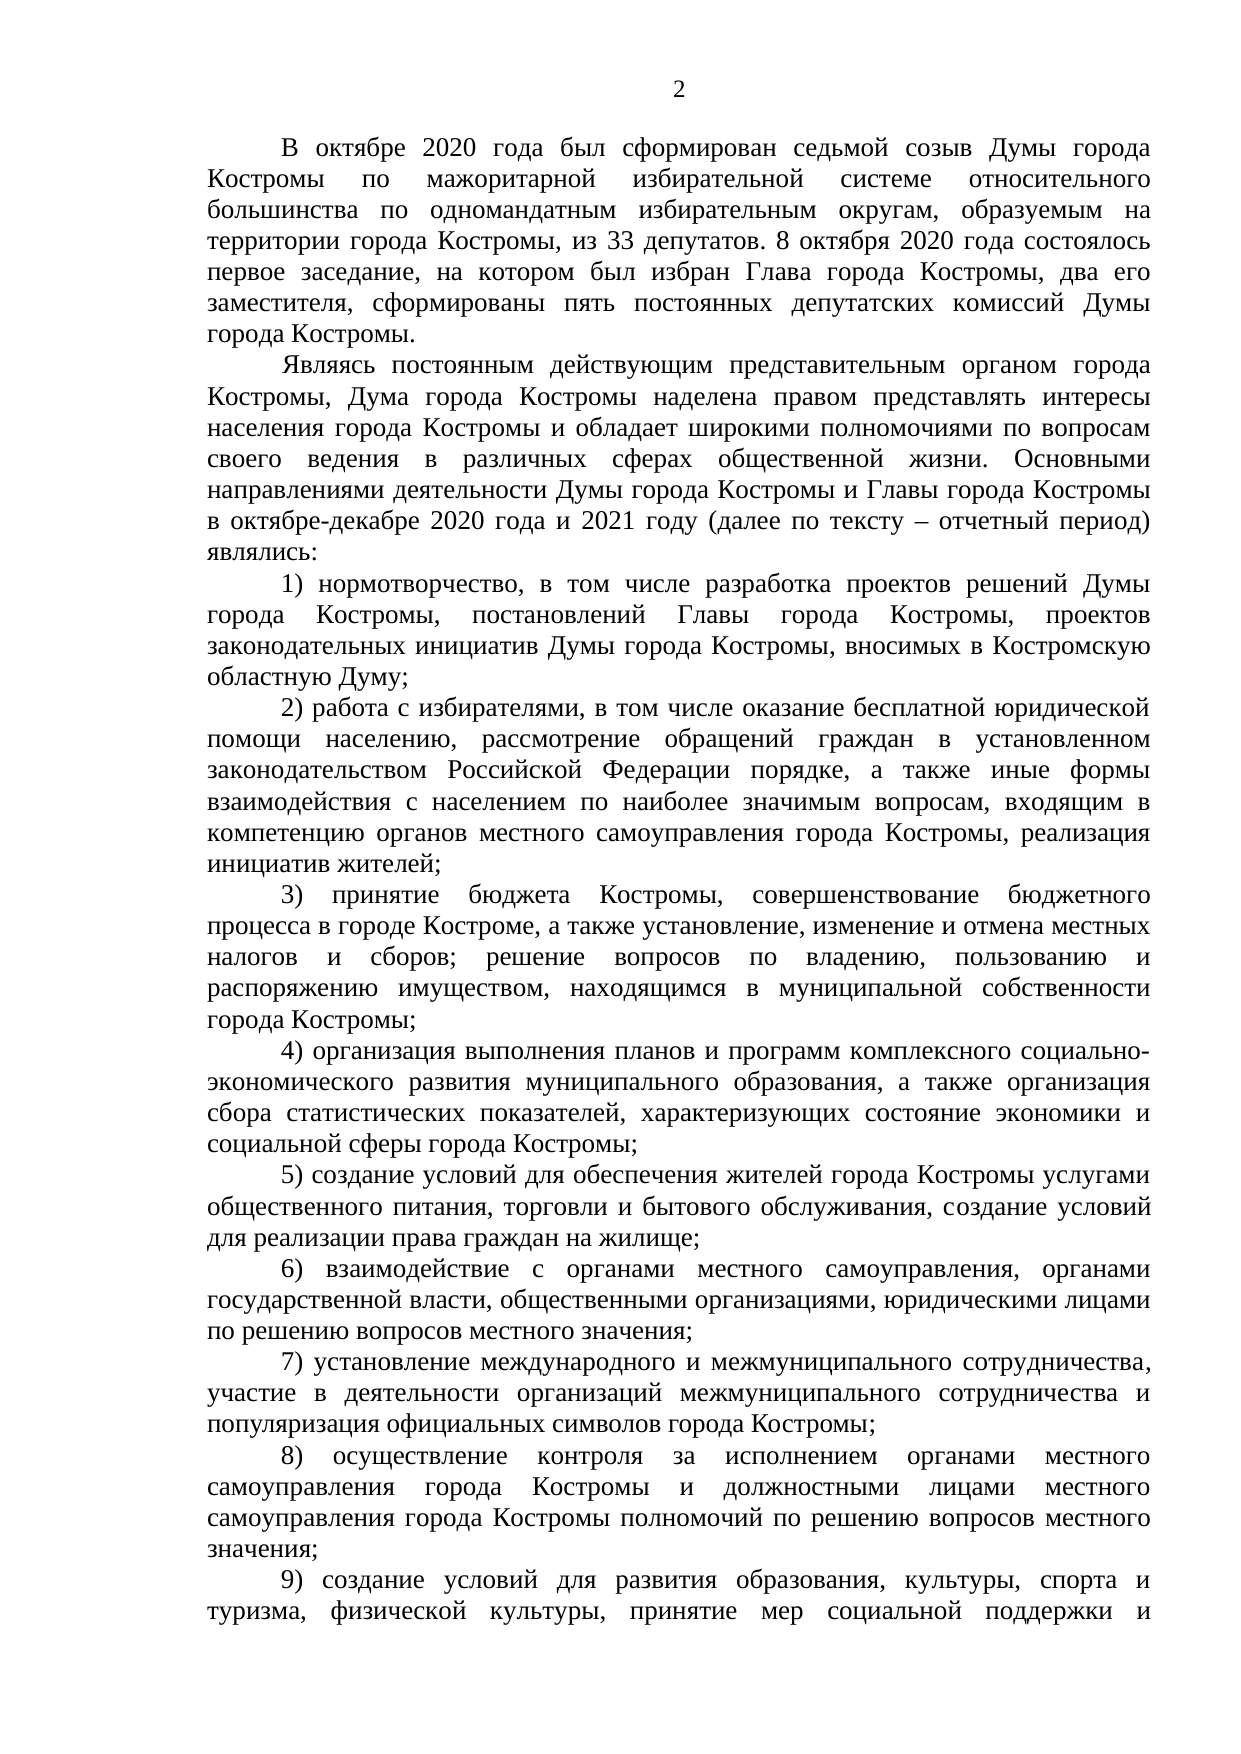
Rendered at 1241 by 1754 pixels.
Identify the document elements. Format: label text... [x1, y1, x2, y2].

text 2) работа с избирателями, в том числе оказание бесплатной юридической помощи населению, рассмотрение обращений граждан в установленном законодательством Российской Федерации порядке, а также иные формы взаимодействия с населением по наиболее значимым вопросам, входящим в компетенцию органов местного самоуправления города Костромы, реализация инициатив жителей; [207, 691, 1152, 878]
text В октябре 2020 года был сформирован седьмой созыв Думы города Костромы по мажоритарной избирательной системе относительного большинства по одномандатным избирательным округам, образуемым на территории города Костромы, из 33 депутатов. 8 октября 2020 года состоялось первое заседание, на котором был избран Глава города Костромы, два его заместителя, сформированы пять постоянных депутатских комиссий Думы города Костромы. [207, 131, 1152, 349]
text 6) взаимодействие с органами местного самоуправления, органами государственной власти, общественными организациями, юридическими лицами по решению вопросов местного значения; [207, 1252, 1152, 1345]
text 7) установление международного и межмуниципального сотрудничества, участие в деятельности организаций межмуниципального сотрудничества и популяризация официальных символов города Костромы; [207, 1345, 1152, 1439]
text 4) организация выполнения планов и программ комплексного социально-экономического развития муниципального образования, а также организация сбора статистических показателей, характеризующих состояние экономики и социальной сферы города Костромы; [207, 1034, 1152, 1158]
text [207, 1563, 1152, 1626]
text 3) принятие бюджета Костромы, совершенствование бюджетного процесса в городе Костроме, а также установление, изменение и отмена местных налогов и сборов; решение вопросов по владению, пользованию и распоряжению имуществом, находящимся в муниципальной собственности города Костромы; [207, 878, 1152, 1034]
text 8) осуществление контроля за исполнением органами местного самоуправления города Костромы и должностными лицами местного самоуправления города Костромы полномочий по решению вопросов местного значения; [207, 1439, 1152, 1563]
text 1) нормотворчество, в том числе разработка проектов решений Думы города Костромы, постановлений Главы города Костромы, проектов законодательных инициатив Думы города Костромы, вносимых в Костромскую областную Думу; [207, 567, 1152, 691]
text Являясь постоянным действующим представительным органом города Костромы, Дума города Костромы наделена правом представлять интересы населения города Костромы и обладает широкими полномочиями по вопросам своего ведения в различных сферах общественной жизни. Основными направлениями деятельности Думы города Костромы и Главы города Костромы в октябре-декабре 2020 года и 2021 году (далее по тексту – отчетный период) являлись: [207, 349, 1152, 567]
text 5) создание условий для обеспечения жителей города Костромы услугами общественного питания, торговли и бытового обслуживания, создание условий для реализации права граждан на жилище; [207, 1158, 1152, 1252]
